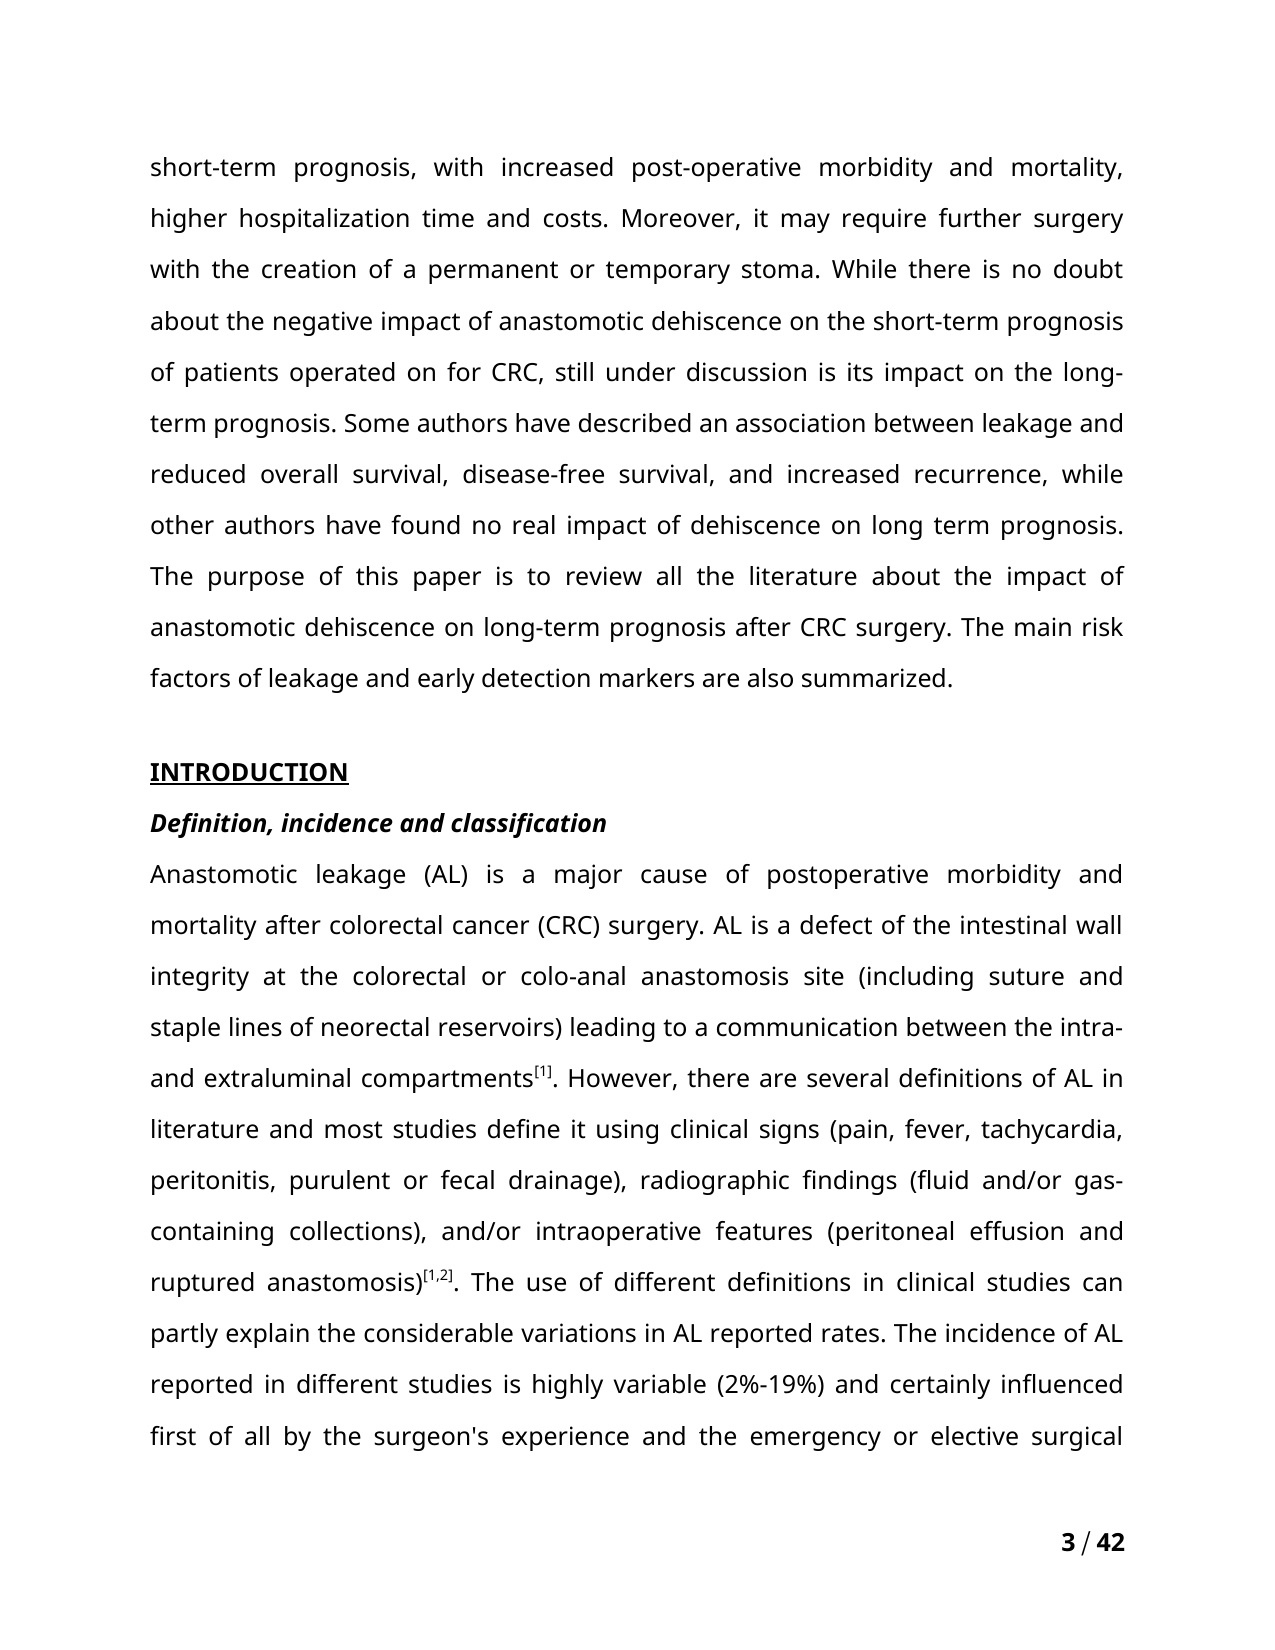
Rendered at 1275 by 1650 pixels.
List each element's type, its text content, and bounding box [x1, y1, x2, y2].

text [150, 150, 1125, 694]
text Definition, incidence and classification [150, 806, 1125, 840]
text INTRODUCTION [150, 754, 1125, 789]
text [150, 857, 1125, 1452]
